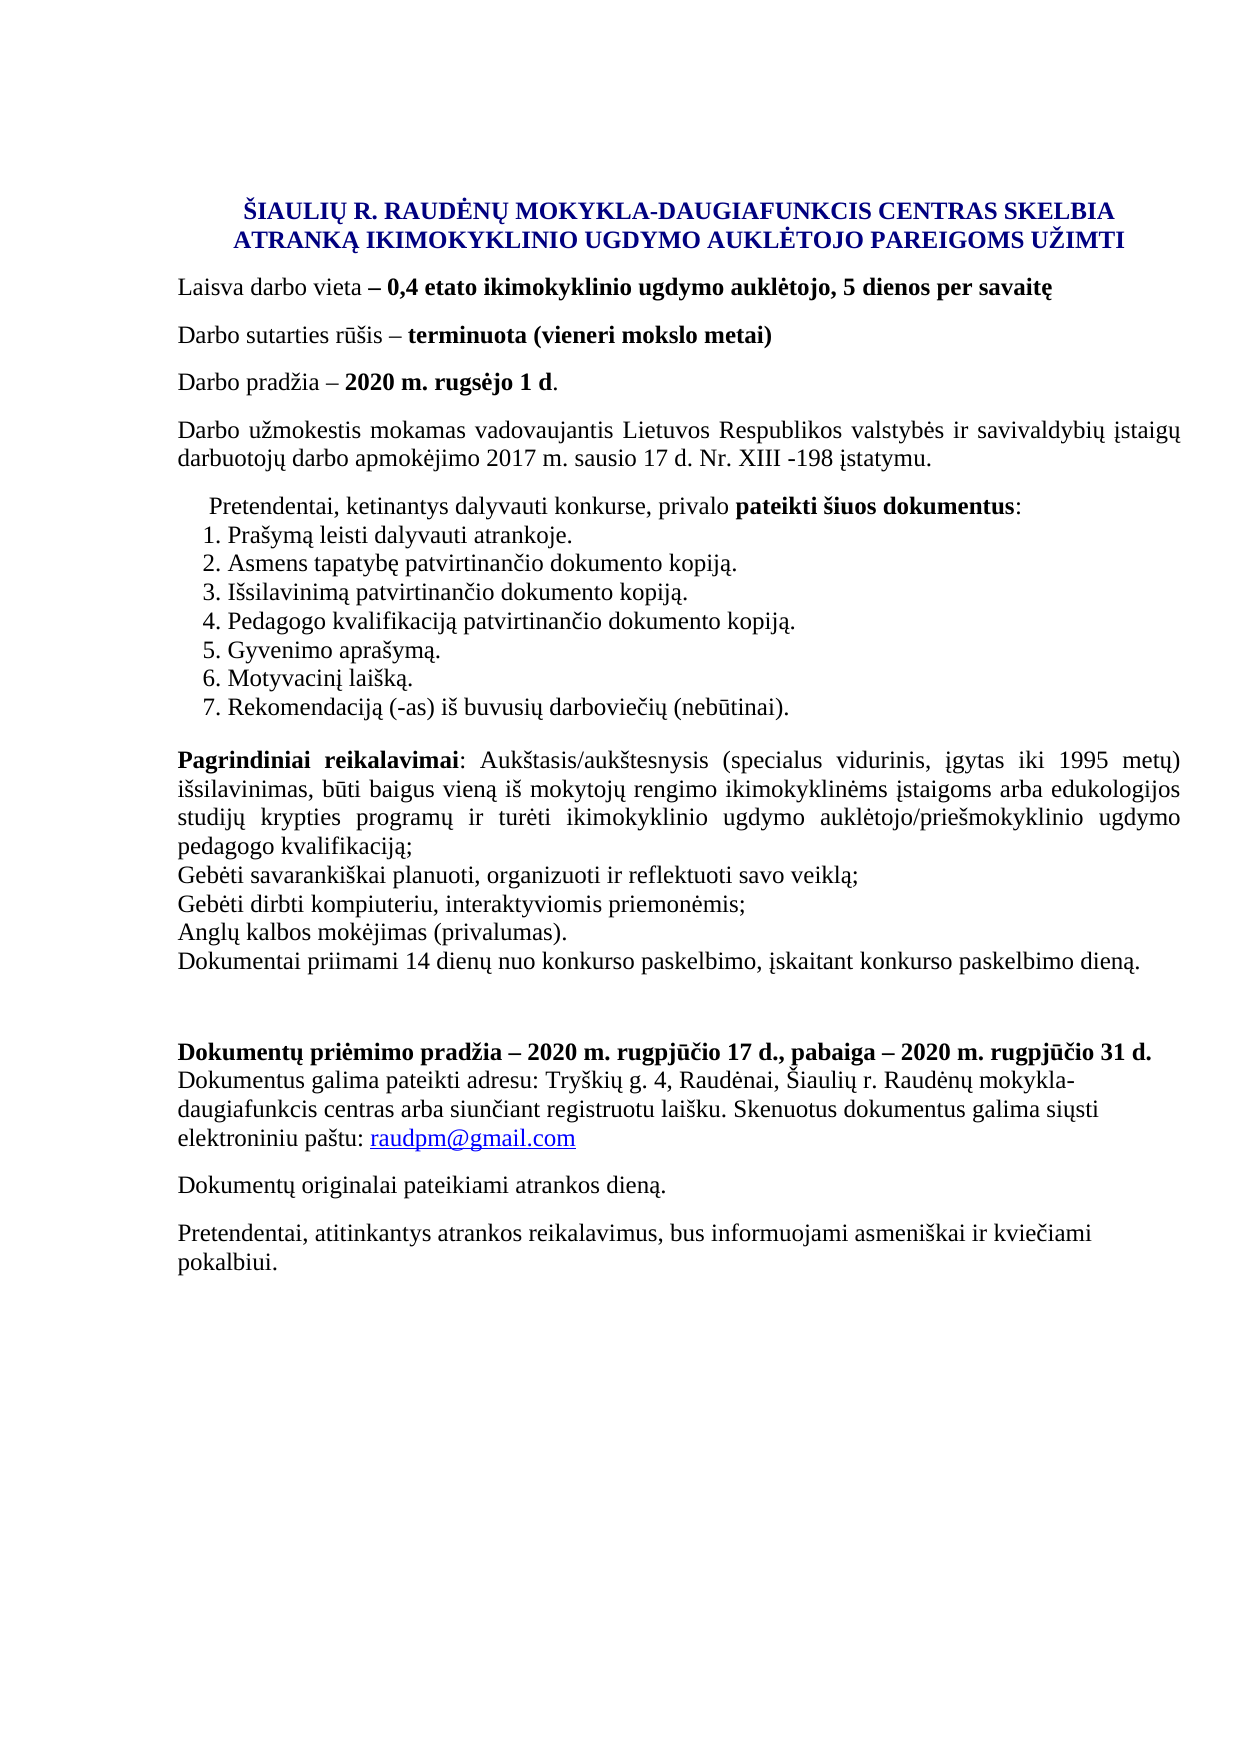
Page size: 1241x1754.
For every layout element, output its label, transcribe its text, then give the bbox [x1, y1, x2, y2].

text ŠIAULIŲ R. RAUDĖNŲ MOKYKLA-DAUGIAFUNKCIS CENTRAS SKELBIA ATRANKĄ IKIMOKYKLINIO UGDYMO AUKLĖTOJO PAREIGOMS UŽIMTI [177, 196, 1181, 253]
text Darbo užmokestis mokamas vadovaujantis Lietuvos Respublikos valstybės ir savivaldybių įstaigų darbuotojų darbo apmokėjimo 2017 m. sausio 17 d. Nr. XIII -198 įstatymu. [177, 415, 1181, 472]
text Gebėti savarankiškai planuoti, organizuoti ir reflektuoti savo veiklą; [177, 860, 1181, 889]
text Pretendentai, atitinkantys atrankos reikalavimus, bus informuojami asmeniškai ir kviečiami pokalbiui. [177, 1218, 1181, 1275]
text Pretendentai, ketinantys dalyvauti konkurse, privalo pateikti šiuos dokumentus: 1. Prašymą leisti dalyvauti atrankoje. 2. Asmens tapatybę patvirtinančio dokumento kopiją. 3. Išsilavinimą patvirtinančio dokumento kopiją. 4. Pedagogo kvalifikaciją patvirtinančio dokumento kopiją. 5. Gyvenimo aprašymą. 6. Motyvacinį laišką. [177, 491, 1181, 692]
text Gebėti dirbti kompiuteriu, interaktyviomis priemonėmis; [177, 889, 1181, 917]
text Darbo pradžia – 2020 m. rugsėjo 1 d. [177, 367, 1181, 396]
text Dokumentų priėmimo pradžia – 2020 m. rugpjūčio 17 d., pabaiga – 2020 m. rugpjūčio 31 d. Dokumentus galima pateikti adresu: Tryškių g. 4, Raudėnai, Šiaulių r. Raudėnų mokykla-daugiafunkcis centras arba siunčiant registruotu laišku. Skenuotus dokumentus galima siųsti elektroniniu paštu: raudpm@gmail.com [177, 1037, 1181, 1152]
text Dokumentai priimami 14 dienų nuo konkurso paskelbimo, įskaitant konkurso paskelbimo dieną. [177, 946, 1181, 975]
text 7. Rekomendaciją (-as) iš buvusių darboviečių (nebūtinai). [177, 692, 1181, 721]
text Pagrindiniai reikalavimai: Aukštasis/aukštesnysis (specialus vidurinis, įgytas iki 1995 metų) išsilavinimas, būti baigus vieną iš mokytojų rengimo ikimokyklinėms įstaigoms arba edukologijos studijų krypties programų ir turėti ikimokyklinio ugdymo auklėtojo/priešmokyklinio ugdymo pedagogo kvalifikaciją; [177, 745, 1181, 860]
text Darbo sutarties rūšis – terminuota (vieneri mokslo metai) [177, 320, 1181, 348]
text Anglų kalbos mokėjimas (privalumas). [177, 917, 1181, 946]
text Laisva darbo vieta – 0,4 etato ikimokyklinio ugdymo auklėtojo, 5 dienos per savaitę [177, 272, 1181, 301]
text Dokumentų originalai pateikiami atrankos dieną. [177, 1170, 1181, 1199]
